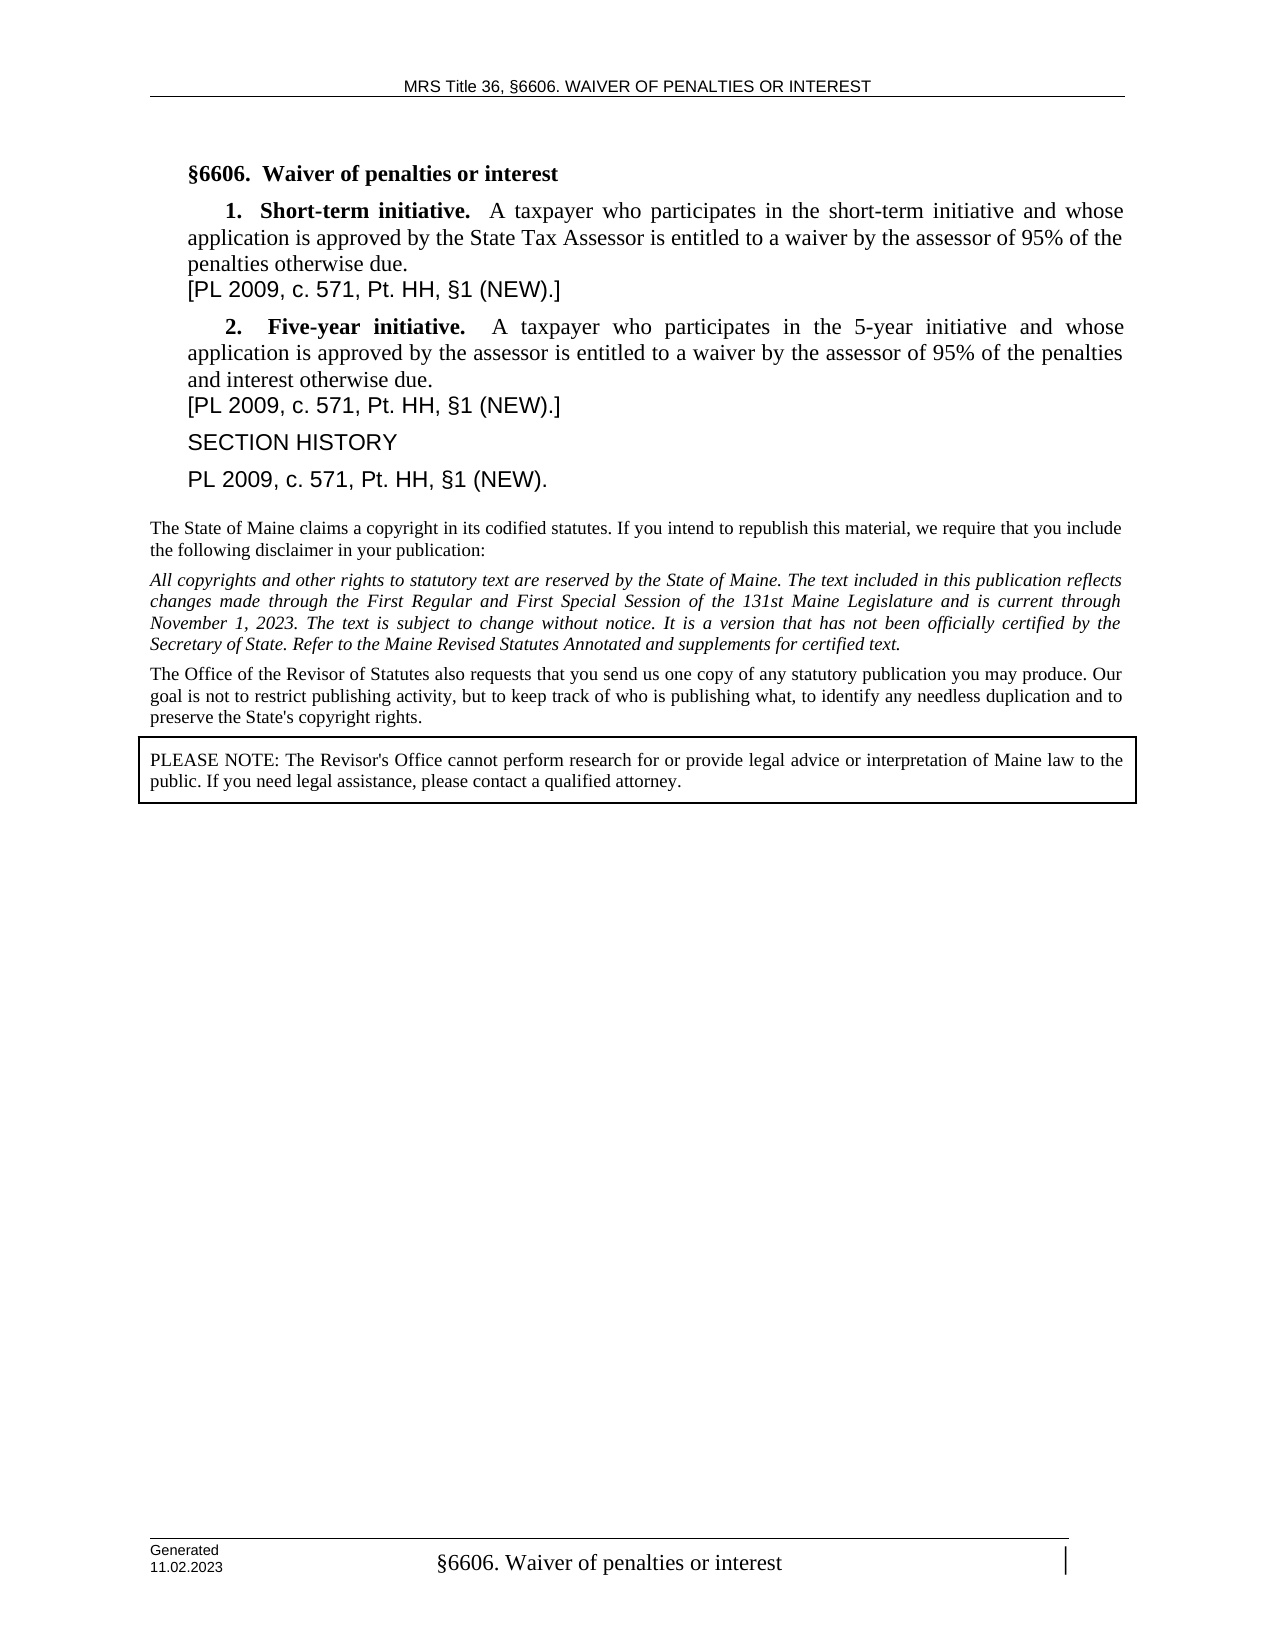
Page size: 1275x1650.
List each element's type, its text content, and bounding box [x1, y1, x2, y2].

text PL 2009, c. 571, Pt. HH, §1 (NEW). [187, 466, 1125, 492]
text PLEASE NOTE: The Revisor's Office cannot perform research for or provide legal advice or interpretation of Maine law to the public. If you need legal assistance, please contact a qualified attorney. [140, 738, 1135, 802]
text 2. Five-year initiative. A taxpayer who participates in the 5-year initiative and whose application is approved by the assessor is entitled to a waiver by the assessor of 95% of the penalties and interest otherwise due. [187, 313, 1125, 392]
text All copyrights and other rights to statutory text are reserved by the State of Maine. The text included in this publication reflects changes made through the First Regular and First Special Session of the 131st Maine Legislature and is current through November 1, 2023 . The text is subject to change without notice. It is a version that has not been officially certified by the Secretary of State. Refer to the Maine Revised Statutes Annotated and supplements for certified text. [150, 568, 1125, 655]
text [PL 2009, c. 571, Pt. HH, §1 (NEW).] [187, 392, 1125, 418]
text The State of Maine claims a copyright in its codified statutes. If you intend to republish this material, we require that you include the following disclaimer in your publication: [150, 517, 1125, 560]
text SECTION HISTORY [187, 429, 1125, 455]
text §6606. Waiver of penalties or interest [187, 160, 1125, 187]
text 1. Short-term initiative. A taxpayer who participates in the short-term initiative and whose application is approved by the State Tax Assessor is entitled to a waiver by the assessor of 95% of the penalties otherwise due. [187, 197, 1125, 276]
text The Office of the Revisor of Statutes also requests that you send us one copy of any statutory publication you may produce. Our goal is not to restrict publishing activity, but to keep track of who is publishing what, to identify any needless duplication and to preserve the State's copyright rights. [150, 663, 1125, 728]
text [PL 2009, c. 571, Pt. HH, §1 (NEW).] [187, 276, 1125, 303]
